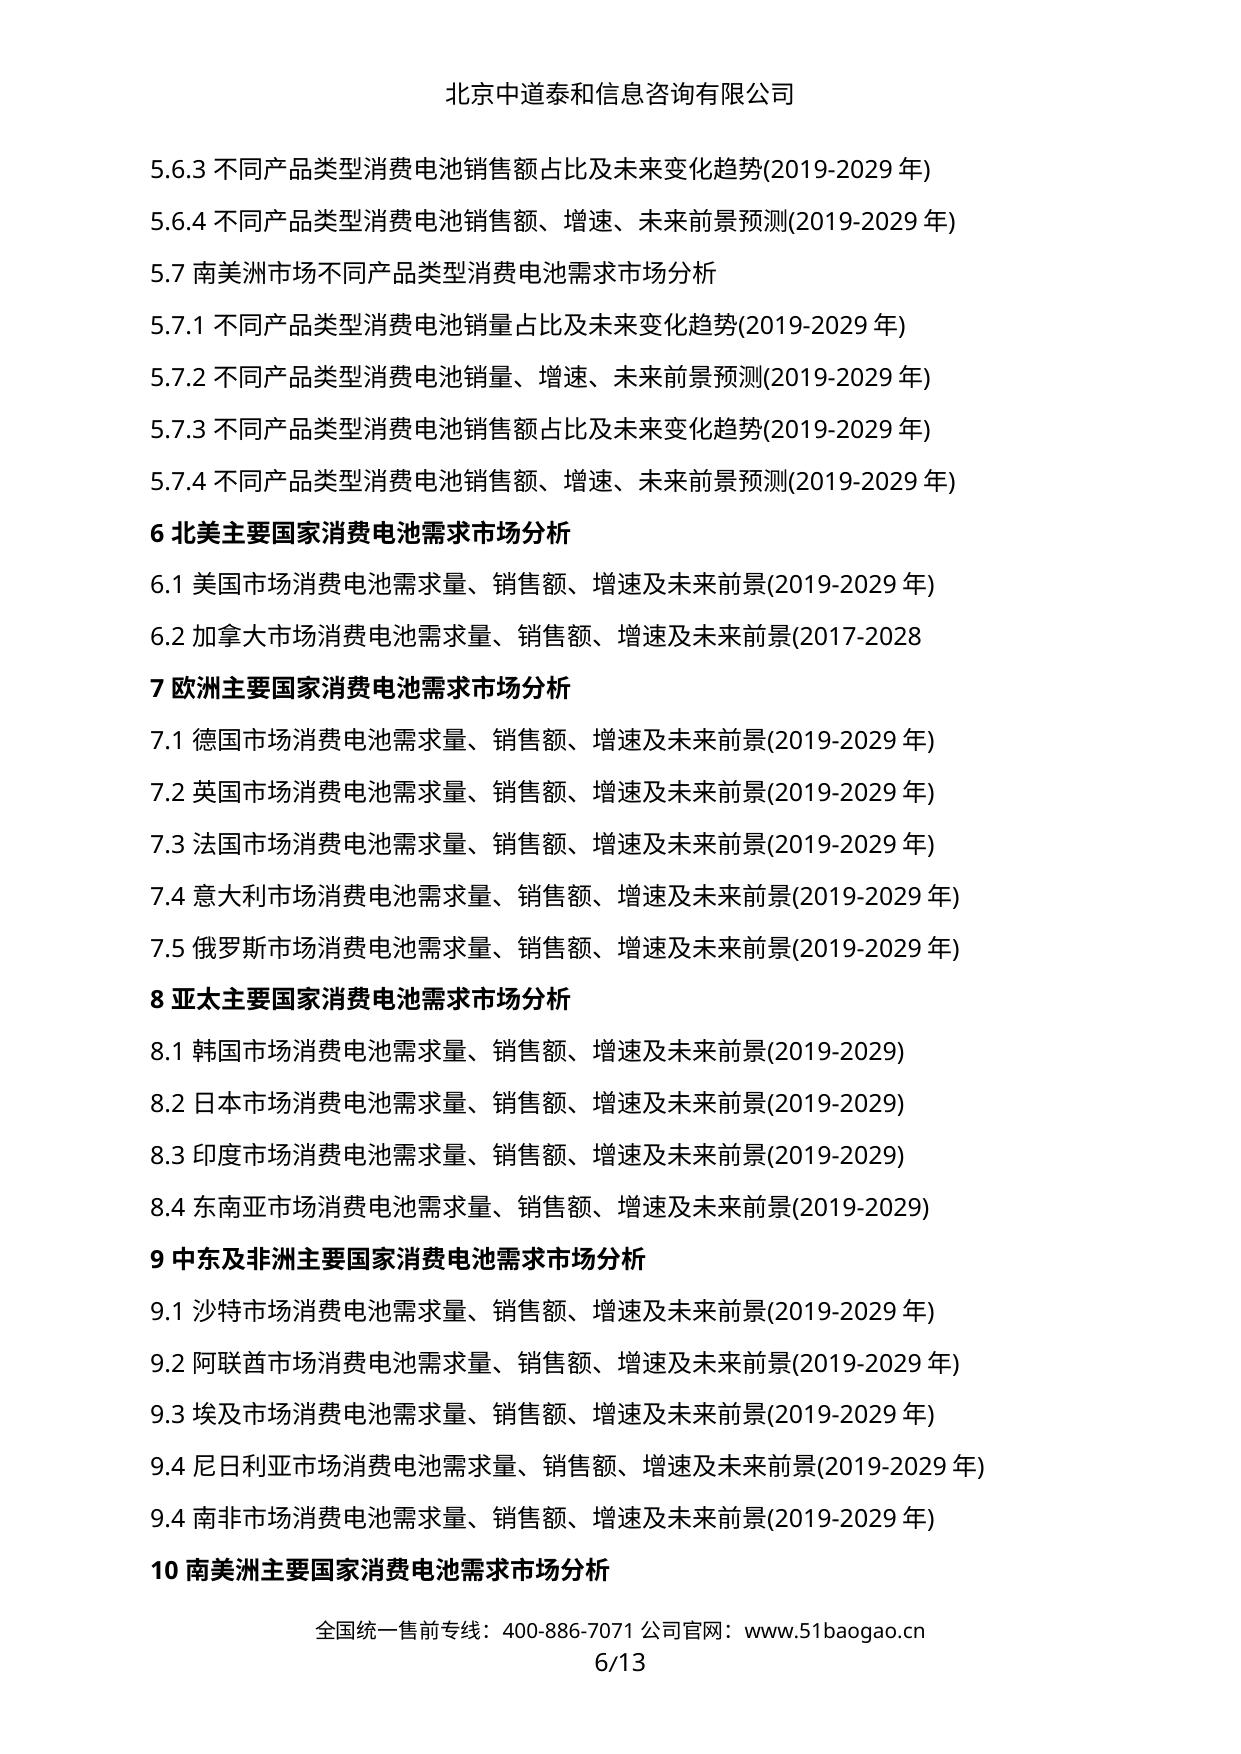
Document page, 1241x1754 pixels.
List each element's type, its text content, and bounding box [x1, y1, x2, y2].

text 6.2 加拿大市场消费电池需求量、销售额、增速及未来前景(2017-2028 [150, 617, 1090, 653]
text 5.7.1 不同产品类型消费电池销量占比及未来变化趋势(2019-2029年) [150, 306, 1090, 342]
text 9 中东及非洲主要国家消费电池需求市场分析 [150, 1239, 1090, 1276]
text 9.4 南非市场消费电池需求量、销售额、增速及未来前景(2019-2029年) [150, 1499, 1090, 1535]
text 5.7.2 不同产品类型消费电池销量、增速、未来前景预测(2019-2029年) [150, 357, 1090, 394]
text 6.1 美国市场消费电池需求量、销售额、增速及未来前景(2019-2029年) [150, 565, 1090, 601]
text 6 北美主要国家消费电池需求市场分析 [150, 513, 1090, 549]
text 8.2 日本市场消费电池需求量、销售额、增速及未来前景(2019-2029) [150, 1084, 1090, 1120]
text 9.3 埃及市场消费电池需求量、销售额、增速及未来前景(2019-2029年) [150, 1395, 1090, 1431]
text 7.1 德国市场消费电池需求量、销售额、增速及未来前景(2019-2029年) [150, 721, 1090, 757]
text 9.2 阿联酋市场消费电池需求量、销售额、增速及未来前景(2019-2029年) [150, 1343, 1090, 1379]
text 9.4 尼日利亚市场消费电池需求量、销售额、增速及未来前景(2019-2029年) [150, 1447, 1090, 1483]
text 7.3 法国市场消费电池需求量、销售额、增速及未来前景(2019-2029年) [150, 824, 1090, 861]
text 7.5 俄罗斯市场消费电池需求量、销售额、增速及未来前景(2019-2029年) [150, 928, 1090, 964]
text 5.6.4 不同产品类型消费电池销售额、增速、未来前景预测(2019-2029年) [150, 202, 1090, 238]
text 5.7 南美洲市场不同产品类型消费电池需求市场分析 [150, 254, 1090, 290]
text 10 南美洲主要国家消费电池需求市场分析 [150, 1551, 1090, 1587]
text 7 欧洲主要国家消费电池需求市场分析 [150, 669, 1090, 705]
text 5.6.3 不同产品类型消费电池销售额占比及未来变化趋势(2019-2029年) [150, 150, 1090, 186]
text 8.3 印度市场消费电池需求量、销售额、增速及未来前景(2019-2029) [150, 1136, 1090, 1172]
text 7.2 英国市场消费电池需求量、销售额、增速及未来前景(2019-2029年) [150, 772, 1090, 809]
text 9.1 沙特市场消费电池需求量、销售额、增速及未来前景(2019-2029年) [150, 1291, 1090, 1327]
text 8.4 东南亚市场消费电池需求量、销售额、增速及未来前景(2019-2029) [150, 1187, 1090, 1224]
text 8 亚太主要国家消费电池需求市场分析 [150, 980, 1090, 1016]
text 5.7.4 不同产品类型消费电池销售额、增速、未来前景预测(2019-2029年) [150, 461, 1090, 497]
text 5.7.3 不同产品类型消费电池销售额占比及未来变化趋势(2019-2029年) [150, 409, 1090, 446]
text 8.1 韩国市场消费电池需求量、销售额、增速及未来前景(2019-2029) [150, 1032, 1090, 1068]
text 7.4 意大利市场消费电池需求量、销售额、增速及未来前景(2019-2029年) [150, 876, 1090, 912]
